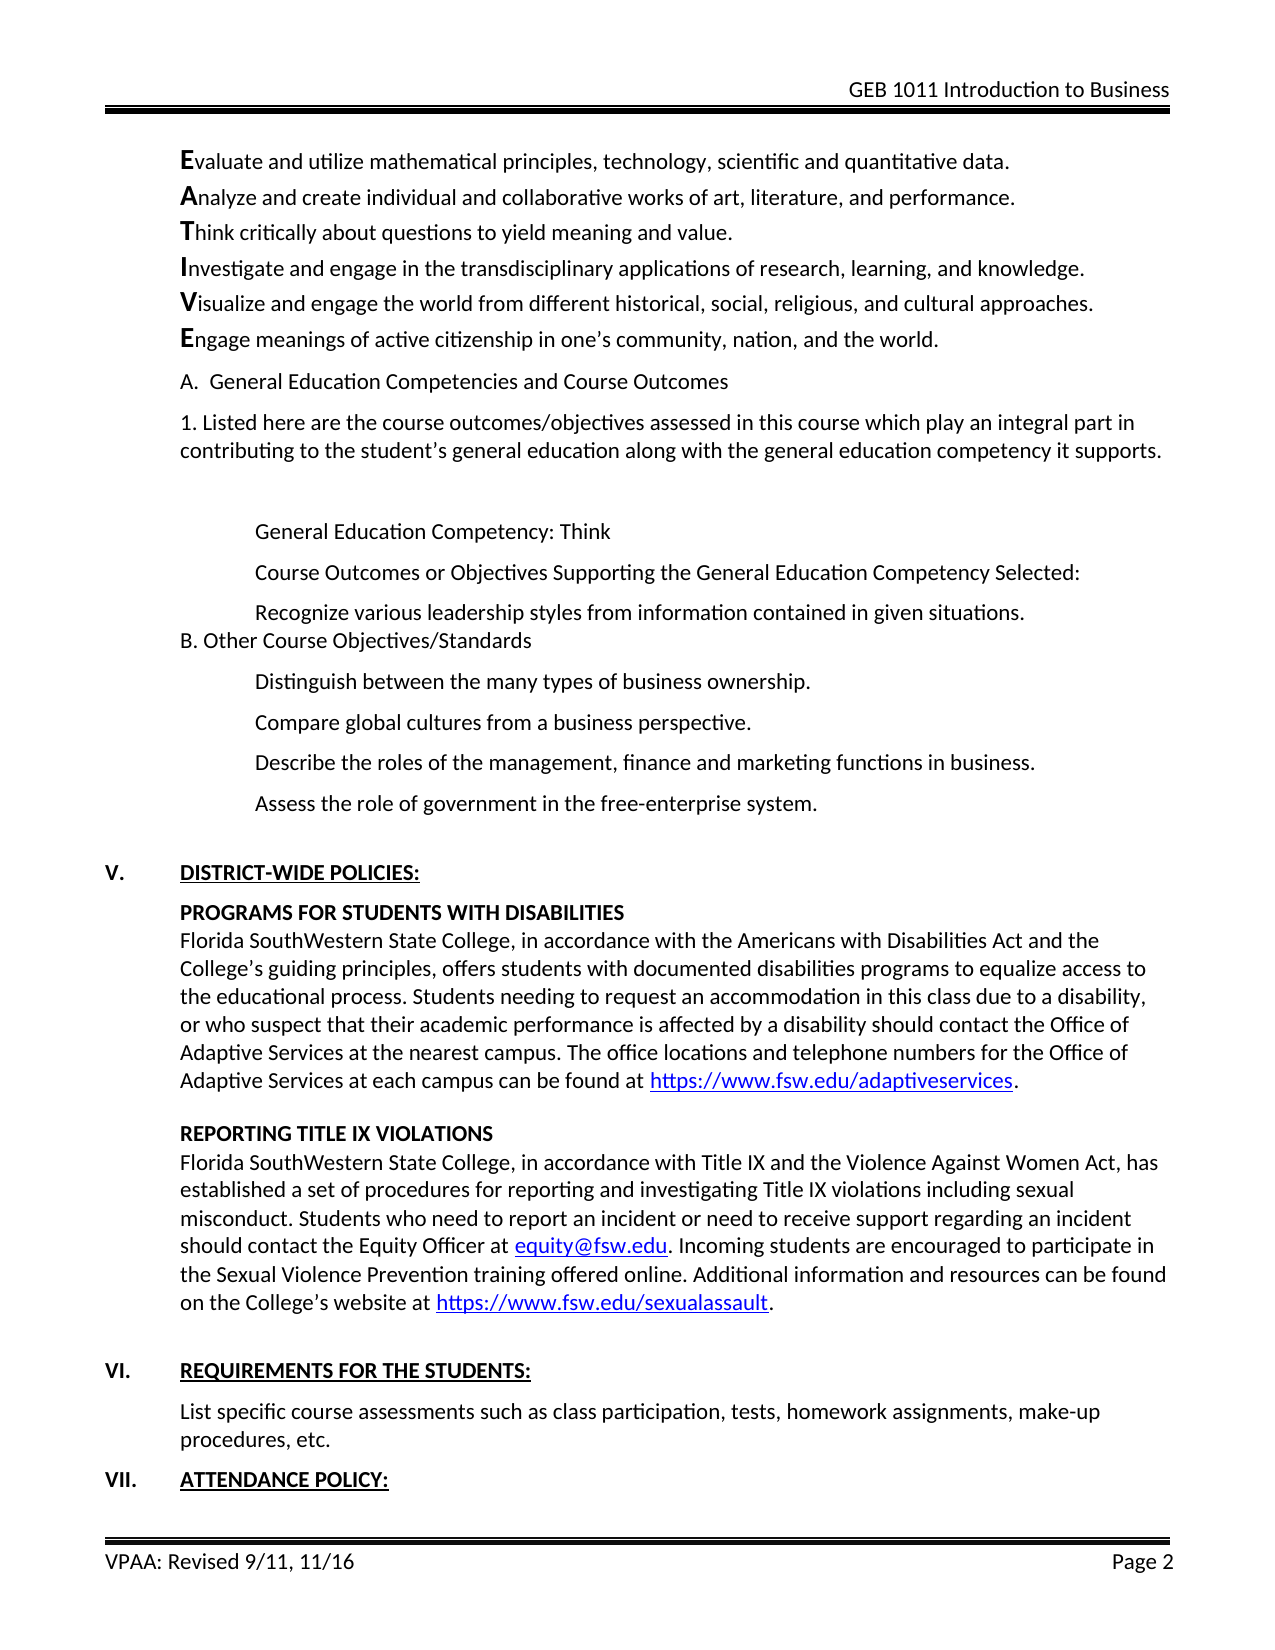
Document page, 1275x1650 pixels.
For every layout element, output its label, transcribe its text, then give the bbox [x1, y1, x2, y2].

subtitle REPORTING TITLE IX VIOLATIONS [105, 1119, 1170, 1148]
subtitle REQUIREMENTS FOR THE STUDENTS: [105, 1356, 1170, 1384]
text Evaluate and utilize mathematical principles, technology, scientific and quantitative data. [180, 141, 1170, 177]
text Florida SouthWestern State College, in accordance with Title IX and the Violence Against Women Act, has established a set of procedures for reporting and investigating Title IX violations including sexual misconduct. Students who need to report an incident or need to receive support regarding an incident should contact the Equity Officer at equity@fsw.edu. Incoming students are encouraged to participate in the Sexual Violence Prevention training offered online. Additional information and resources can be found on the College’s website at https://www.fsw.edu/sexualassault. [180, 1148, 1170, 1316]
text Florida SouthWestern State College, in accordance with the Americans with Disabilities Act and the College’s guiding principles, offers students with documented disabilities programs to equalize access to the educational process. Students needing to request an accommodation in this class due to a disability, or who suspect that their academic performance is affected by a disability should contact the Office of Adaptive Services at the nearest campus. The office locations and telephone numbers for the Office of Adaptive Services at each campus can be found at https://www.fsw.edu/adaptiveservices. [180, 926, 1170, 1094]
text Engage meanings of active citizenship in one’s community, nation, and the world. [180, 319, 1170, 355]
text Compare global cultures from a business perspective. [180, 708, 1170, 736]
text Recognize various leadership styles from information contained in given situations. B. Other Course Objectives/Standards [180, 598, 1170, 654]
text Describe the roles of the management, finance and marketing functions in business. [180, 748, 1170, 776]
text Course Outcomes or Objectives Supporting the General Education Competency Selected: [180, 558, 1170, 586]
text Distinguish between the many types of business ownership. [180, 667, 1170, 695]
subtitle ATTENDANCE POLICY: [105, 1465, 1170, 1493]
text Analyze and create individual and collaborative works of art, literature, and performance. [180, 177, 1170, 212]
text Visualize and engage the world from different historical, social, religious, and cultural approaches. [180, 283, 1170, 319]
text Assess the role of government in the free-enterprise system. [180, 789, 1170, 845]
text A. General Education Competencies and Course Outcomes [180, 367, 1170, 395]
text Think critically about questions to yield meaning and value. [180, 212, 1170, 248]
subtitle DISTRICT-WIDE POLICIES: [105, 858, 1170, 886]
text List specific course assessments such as class participation, tests, homework assignments, make-up procedures, etc. [180, 1397, 1170, 1453]
text General Education Competency: Think [180, 517, 1170, 546]
subtitle PROGRAMS FOR STUDENTS WITH DISABILITIES [105, 898, 1170, 926]
text Investigate and engage in the transdisciplinary applications of research, learning, and knowledge. [180, 248, 1170, 283]
text 1. Listed here are the course outcomes/objectives assessed in this course which play an integral part in contributing to the student’s general education along with the general education competency it supports. [180, 408, 1170, 464]
